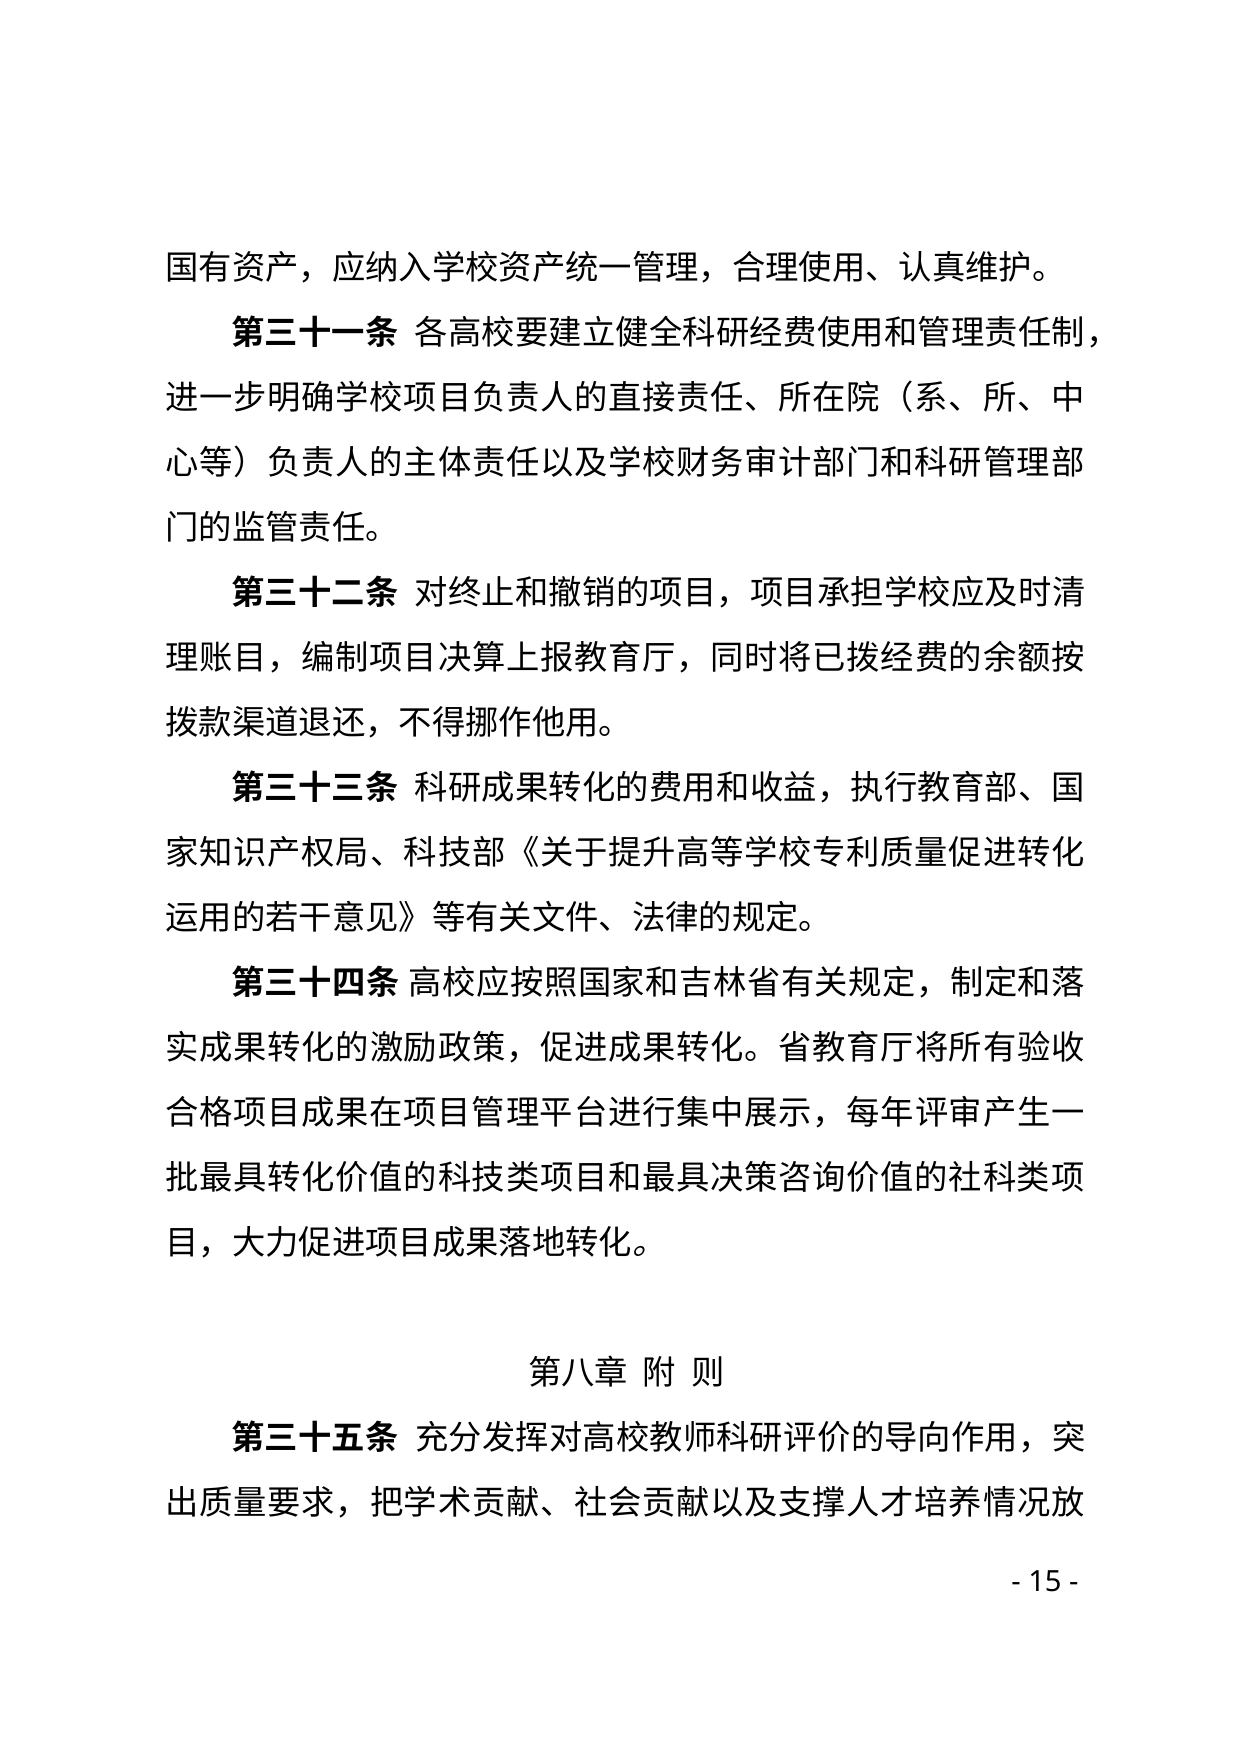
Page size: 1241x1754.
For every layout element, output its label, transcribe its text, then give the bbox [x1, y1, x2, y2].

text 第三十四条 高校应按照国家和吉林省有关规定，制定和落实成果转化的激励政策，促进成果转化。省教育厅将所有验收合格项目成果在项目管理平台进行集中展示，每年评审产生一批最具转化价值的科技类项目和最具决策咨询价值的社科类项目，大力促进项目成果落地转化。 [165, 948, 1087, 1273]
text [165, 1403, 1087, 1533]
text 第三十一条 各高校要建立健全科研经费使用和管理责任制，进一步明确学校项目负责人的直接责任、所在院（系、所、中心等）负责人的主体责任以及学校财务审计部门和科研管理部门的监管责任。 [165, 298, 1087, 558]
text 第三十三条 科研成果转化的费用和收益，执行教育部、国家知识产权局、科技部《关于提升高等学校专利质量促进转化运用的若干意见》等有关文件、法律的规定。 [165, 753, 1087, 948]
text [165, 233, 1087, 298]
text 第三十二条 对终止和撤销的项目，项目承担学校应及时清理账目，编制项目决算上报教育厅，同时将已拨经费的余额按拨款渠道退还，不得挪作他用。 [165, 558, 1087, 753]
text 第八章 附 则 [165, 1338, 1087, 1403]
